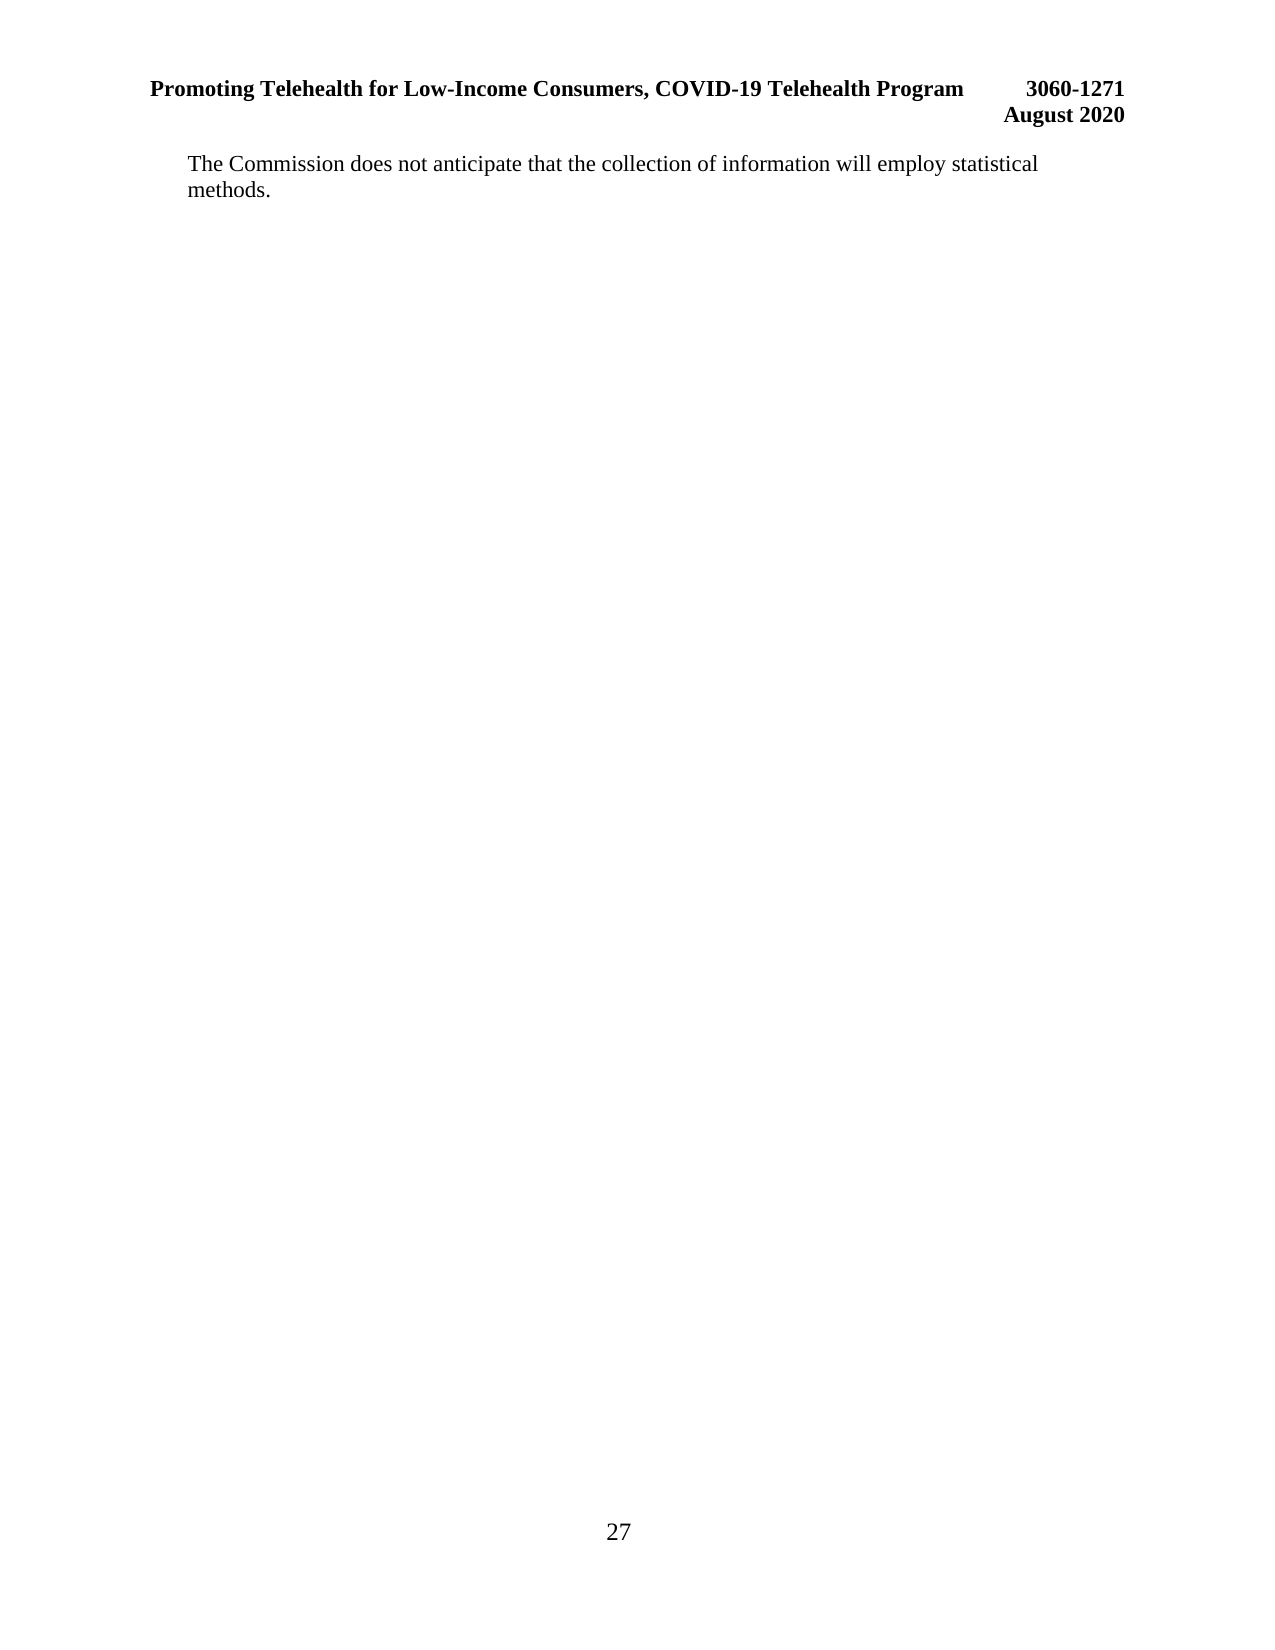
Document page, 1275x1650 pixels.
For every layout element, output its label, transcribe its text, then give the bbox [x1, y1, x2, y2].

text The Commission does not anticipate that the collection of information will employ statistical methods. [187, 150, 1087, 203]
